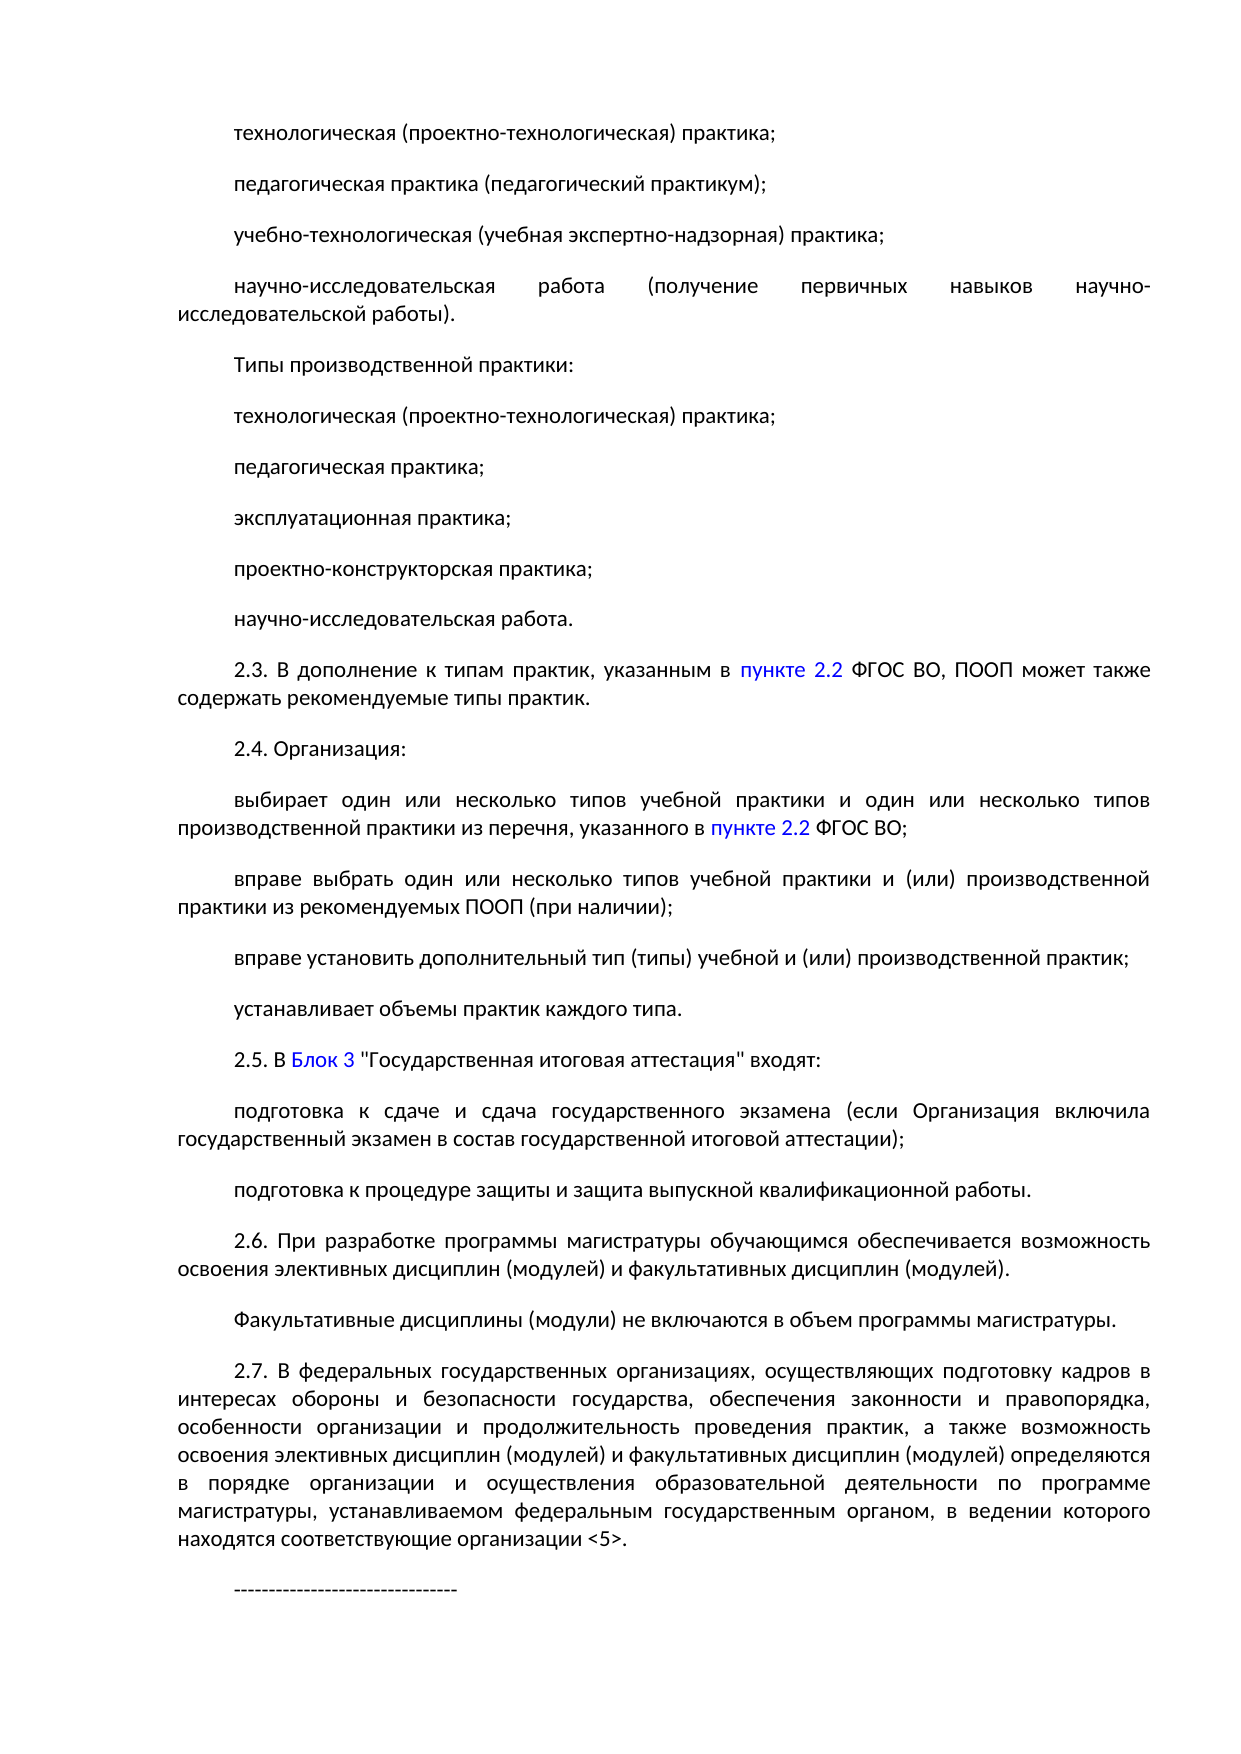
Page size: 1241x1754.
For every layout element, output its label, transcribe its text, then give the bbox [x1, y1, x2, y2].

text вправе установить дополнительный тип (типы) учебной и (или) производственной практик; [177, 943, 1152, 971]
text педагогическая практика (педагогический практикум); [177, 169, 1152, 197]
text 2.5. В Блок 3 "Государственная итоговая аттестация" входят: [177, 1045, 1152, 1073]
text подготовка к процедуре защиты и защита выпускной квалификационной работы. [177, 1175, 1152, 1203]
text технологическая (проектно-технологическая) практика; [177, 118, 1152, 146]
text эксплуатационная практика; [177, 503, 1152, 531]
text технологическая (проектно-технологическая) практика; [177, 401, 1152, 429]
text вправе выбрать один или несколько типов учебной практики и (или) производственной практики из рекомендуемых ПООП (при наличии); [177, 864, 1152, 920]
text педагогическая практика; [177, 452, 1152, 480]
text Типы производственной практики: [177, 350, 1152, 378]
text -------------------------------- [177, 1575, 1152, 1603]
text 2.4. Организация: [177, 734, 1152, 762]
text подготовка к сдаче и сдача государственного экзамена (если Организация включила государственный экзамен в состав государственной итоговой аттестации); [177, 1096, 1152, 1152]
text проектно-конструкторская практика; [177, 554, 1152, 582]
text 2.3. В дополнение к типам практик, указанным в пункте 2.2 ФГОС ВО, ПООП может также содержать рекомендуемые типы практик. [177, 656, 1152, 712]
text Факультативные дисциплины (модули) не включаются в объем программы магистратуры. [177, 1305, 1152, 1333]
text устанавливает объемы практик каждого типа. [177, 994, 1152, 1022]
text 2.7. В федеральных государственных организациях, осуществляющих подготовку кадров в интересах обороны и безопасности государства, обеспечения законности и правопорядка, особенности организации и продолжительность проведения практик, а также возможность освоения элективных дисциплин (модулей) и факультативных дисциплин (модулей) определяются в порядке организации и осуществления образовательной деятельности по программе магистратуры, устанавливаемом федеральным государственным органом, в ведении которого находятся соответствующие организации <5>. [177, 1356, 1152, 1552]
text научно-исследовательская работа (получение первичных навыков научно-исследовательской работы). [177, 271, 1152, 327]
text 2.6. При разработке программы магистратуры обучающимся обеспечивается возможность освоения элективных дисциплин (модулей) и факультативных дисциплин (модулей). [177, 1226, 1152, 1282]
text научно-исследовательская работа. [177, 604, 1152, 633]
text учебно-технологическая (учебная экспертно-надзорная) практика; [177, 220, 1152, 248]
text выбирает один или несколько типов учебной практики и один или несколько типов производственной практики из перечня, указанного в пункте 2.2 ФГОС ВО; [177, 785, 1152, 841]
